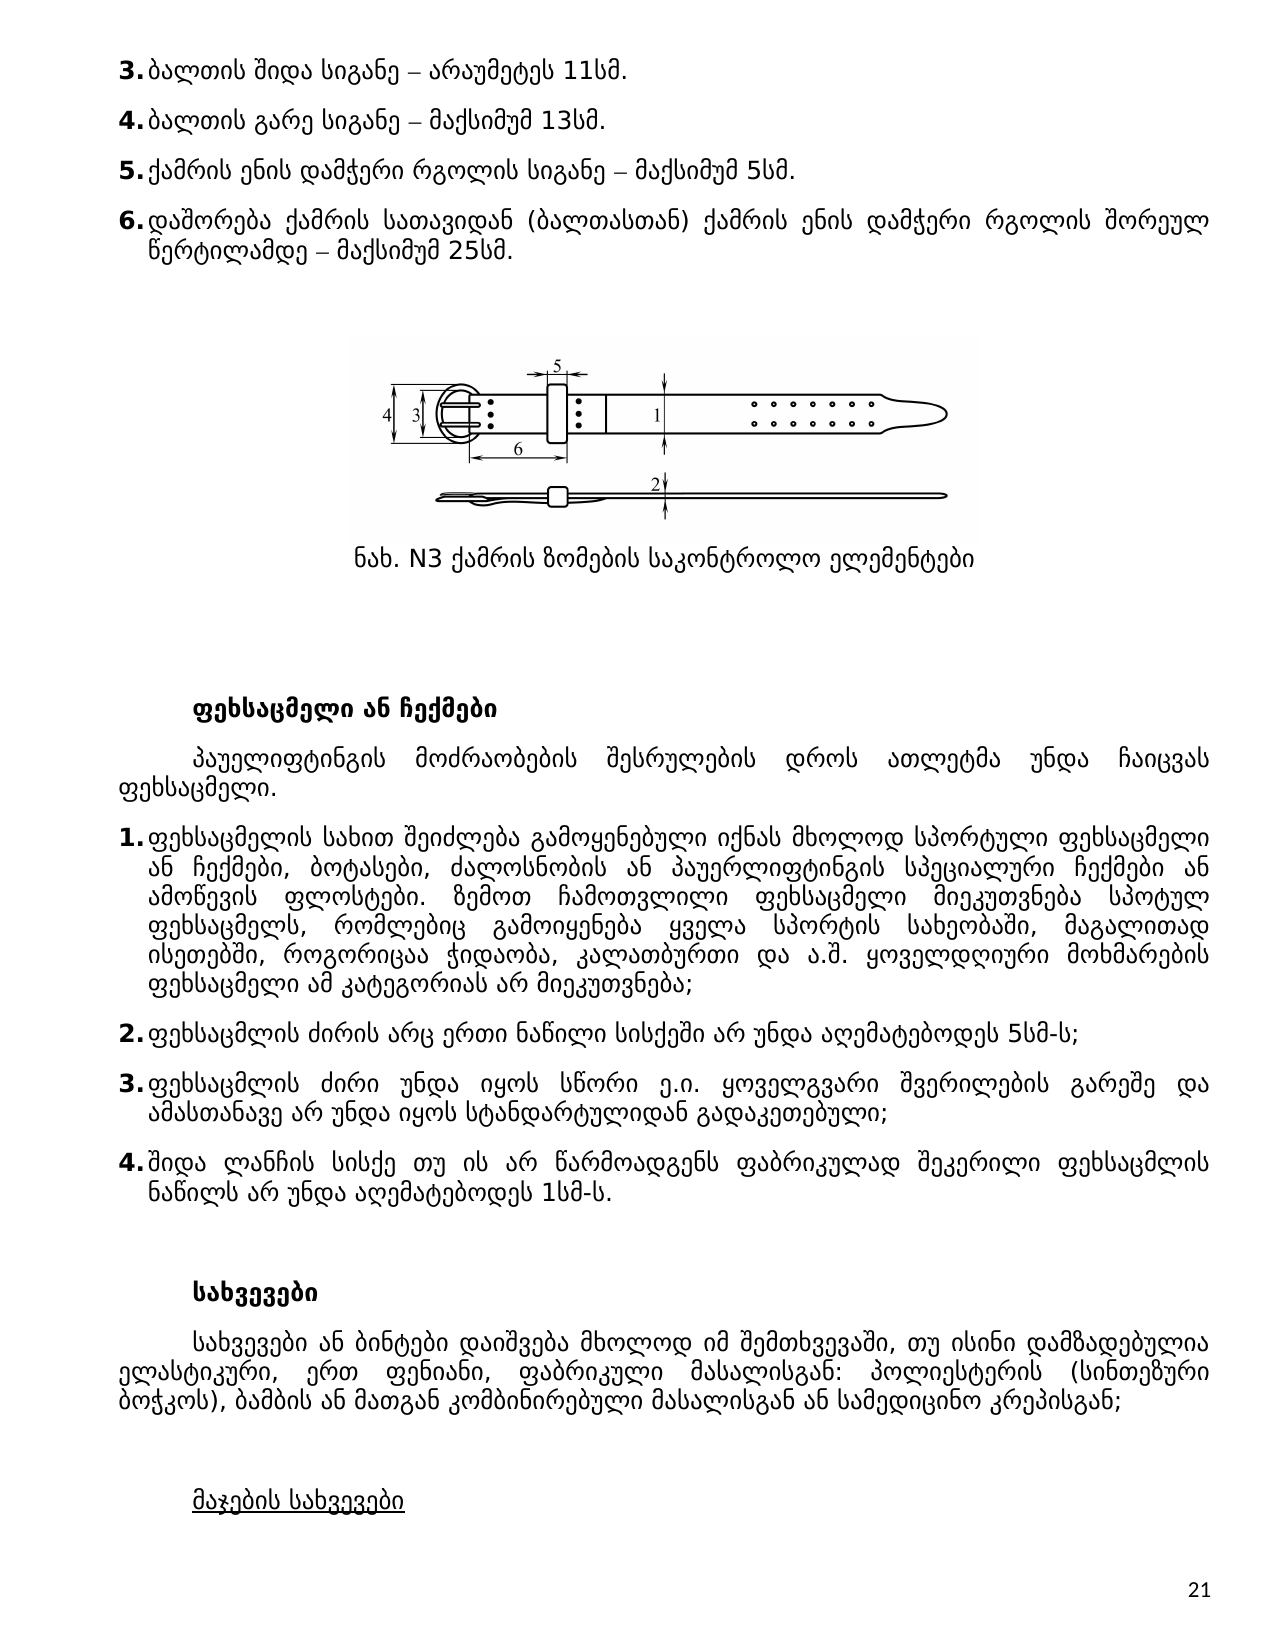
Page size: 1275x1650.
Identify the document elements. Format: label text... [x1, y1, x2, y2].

text მაჯების სახვევები [118, 1486, 1211, 1515]
text 5. ქამრის ენის დამჭერი რგოლის სიგანე – მაქსიმუმ 5სმ. [118, 156, 1211, 186]
text 6. დაშორება ქამრის სათავიდან (ბალთასთან) ქამრის ენის დამჭერი რგოლის შორეულ წერტილამდე – მაქსიმუმ 25სმ. [118, 207, 1211, 265]
text პაუელიფტინგის მოძრაობების შესრულების დროს ათლეტმა უნდა ჩაიცვას ფეხსაცმელი. [118, 744, 1211, 803]
text 3. ფეხსაცმლის ძირი უნდა იყოს სწორი ე.ი. ყოველგვარი შვერილების გარეშე და ამასთანავე არ უნდა იყოს სტანდარტულიდან გადაკეთებული; [118, 1069, 1211, 1128]
text სახვევები ან ბინტები დაიშვება მხოლოდ იმ შემთხვევაში, თუ ისინი დამზადებულია ელასტიკური, ერთ ფენიანი, ფაბრიკული მასალისგან: პოლიესტერის (სინთეზური ბოჭკოს), ბამბის ან მათგან კომბინირებული მასალისგან ან სამედიცინო კრეპისგან; [118, 1328, 1211, 1415]
text 4. ბალთის გარე სიგანე – მაქსიმუმ 13სმ. [118, 106, 1211, 136]
text 4. შიდა ლანჩის სისქე თუ ის არ წარმოადგენს ფაბრიკულად შეკერილი ფეხსაცმლის ნაწილს არ უნდა აღემატებოდეს 1სმ-ს. [118, 1148, 1211, 1207]
text სახვევები [118, 1278, 1211, 1307]
text 2. ფეხსაცმლის ძირის არც ერთი ნაწილი სისქეში არ უნდა აღემატებოდეს 5სმ-ს; [118, 1019, 1211, 1048]
text 3. ბალთის შიდა სიგანე – არაუმეტეს 11სმ. [118, 56, 1211, 86]
text ფეხსაცმელი ან ჩექმები [118, 694, 1211, 723]
picture [350, 335, 979, 545]
text 1. ფეხსაცმელის სახით შეიძლება გამოყენებული იქნას მხოლოდ სპორტული ფეხსაცმელი ან ჩექმები, ბოტასები, ძალოსნობის ან პაუერლიფტინგის სპეციალური ჩექმები ან ამოწევის ფლოსტები. ზემოთ ჩამოთვლილი ფეხსაცმელი მიეკუთვნება სპოტულ ფეხსაცმელს, რომლებიც გამოიყენება ყველა სპორტის სახეობაში, მაგალითად ისეთებში, როგორიცაა ჭიდაობა, კალათბურთი და ა.შ. ყოველდღიური მოხმარების ფეხსაცმელი ამ კატეგორიას არ მიეკუთვნება; [118, 823, 1211, 998]
text ნახ. N3 ქამრის ზომების საკონტროლო ელემენტები [118, 544, 1211, 573]
